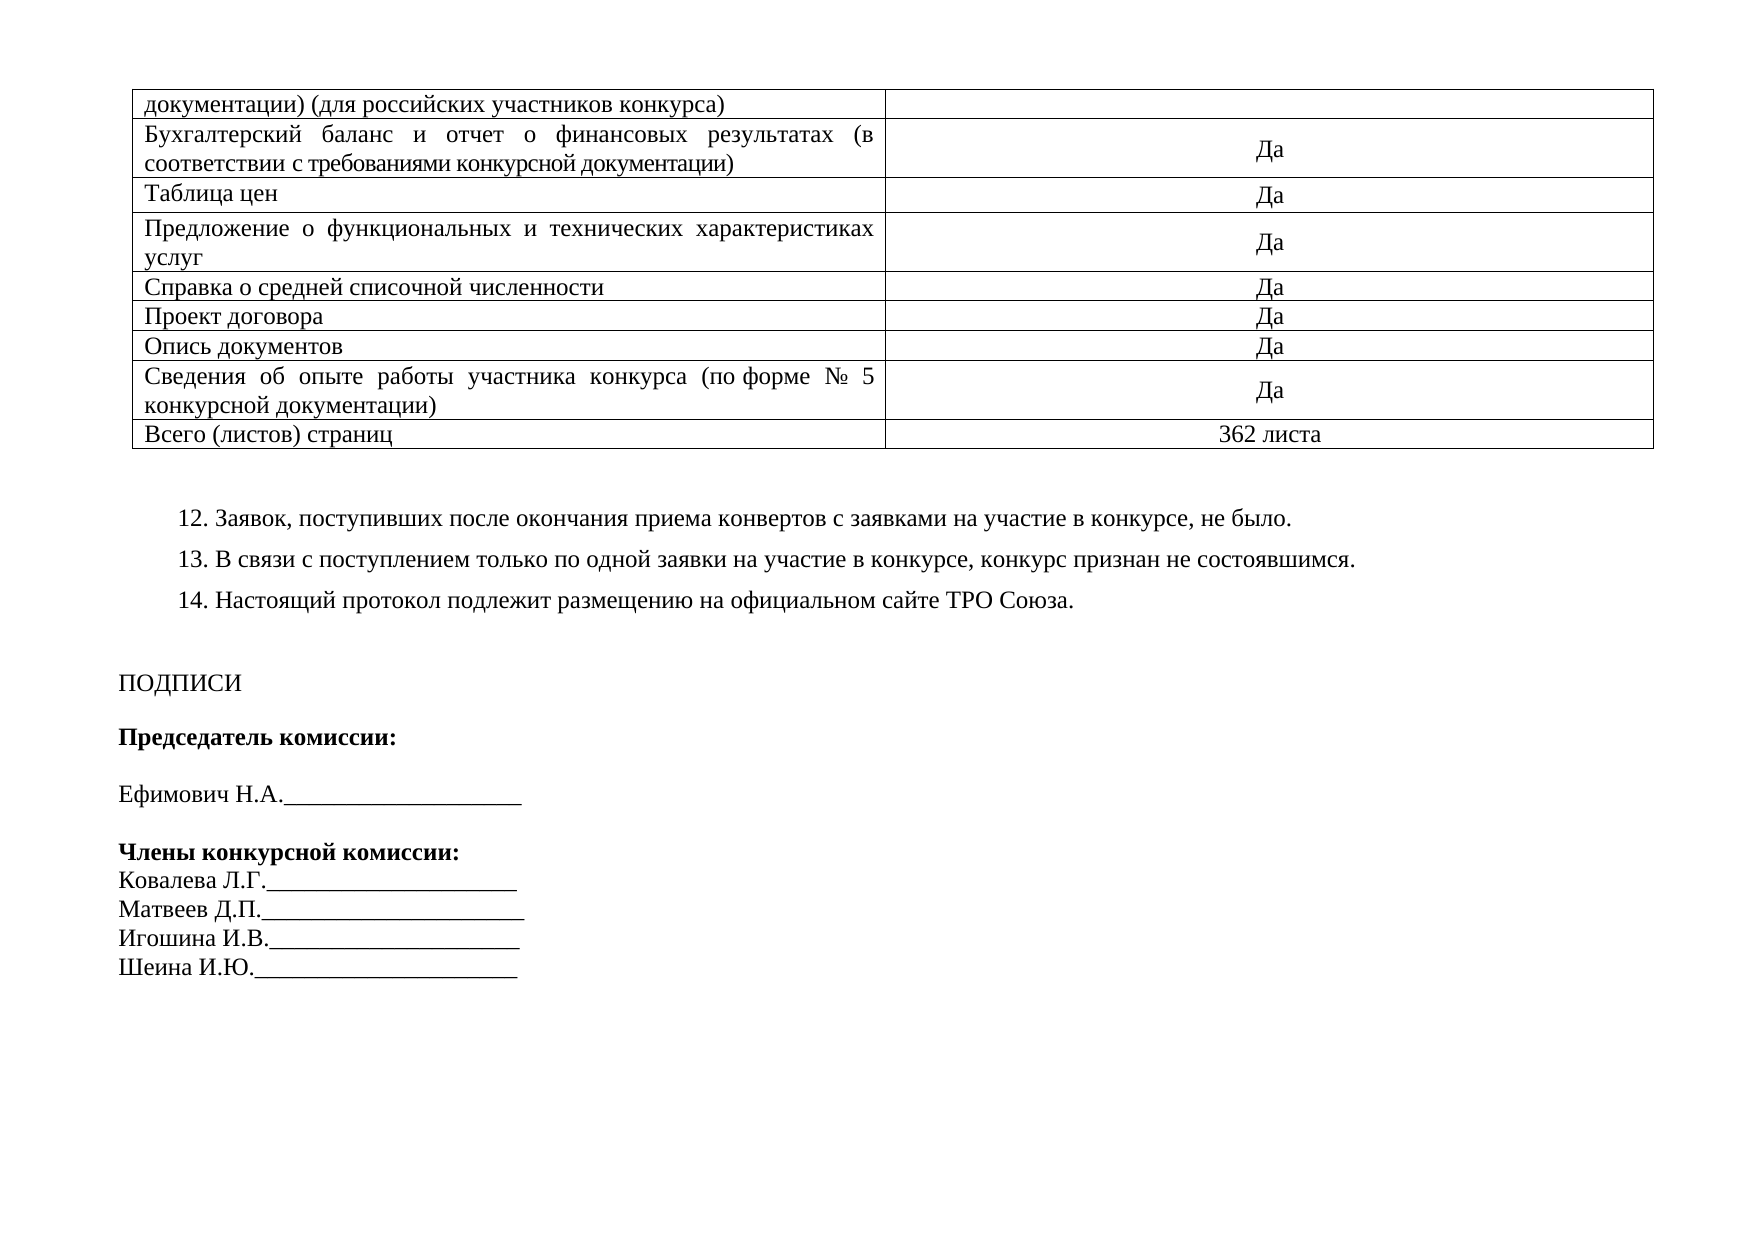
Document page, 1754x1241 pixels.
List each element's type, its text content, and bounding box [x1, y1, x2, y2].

table_cell Да [886, 90, 1653, 118]
table_cell Всего (листов) страниц [133, 420, 885, 448]
text 12. Заявок, поступивших после окончания приема конвертов с заявками на участие в конкурсе, не было. [177, 503, 1636, 532]
text Члены конкурсной комиссии: [118, 837, 1636, 866]
table_cell Да [886, 178, 1653, 212]
table_cell Справка о средней списочной численности [133, 272, 885, 300]
table_cell 362 листа [886, 420, 1653, 448]
table_cell Бухгалтерский баланс и отчет о финансовых результатах (в соответствии с требованиями конкурсной документации) [133, 119, 885, 177]
table_cell Таблица цен [133, 178, 885, 212]
table_cell Проект договора [133, 301, 885, 330]
table_cell Предложение о функциональных и технических характеристиках услуг [133, 213, 885, 271]
table_cell Сведения об опыте работы участника конкурса (по форме № 5 конкурсной документации) [133, 361, 885, 418]
text Ковалева Л.Г.____________________ [118, 866, 1636, 894]
table_cell Да [886, 119, 1653, 177]
text Шеина И.Ю._____________________ [118, 952, 1636, 981]
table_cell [133, 90, 885, 118]
text Игошина И.В.____________________ [118, 923, 1636, 952]
text ПОДПИСИ [118, 668, 1636, 697]
text 14. Настоящий протокол подлежит размещению на официальном сайте ТРО Союза. [177, 586, 1636, 614]
text Ефимович Н.А.___________________ [118, 779, 1636, 808]
table_cell Да [886, 213, 1653, 271]
text 13. В связи с поступлением только по одной заявки на участие в конкурсе, конкурс признан не состоявшимся. [177, 544, 1636, 573]
table_cell Да [886, 331, 1653, 360]
text Председатель комиссии: [118, 722, 1636, 751]
table_cell Да [886, 361, 1653, 418]
text Матвеев Д.П._____________________ [118, 894, 1636, 923]
table_cell Опись документов [133, 331, 885, 360]
table_cell Да [886, 301, 1653, 330]
table_cell Да [886, 272, 1653, 300]
